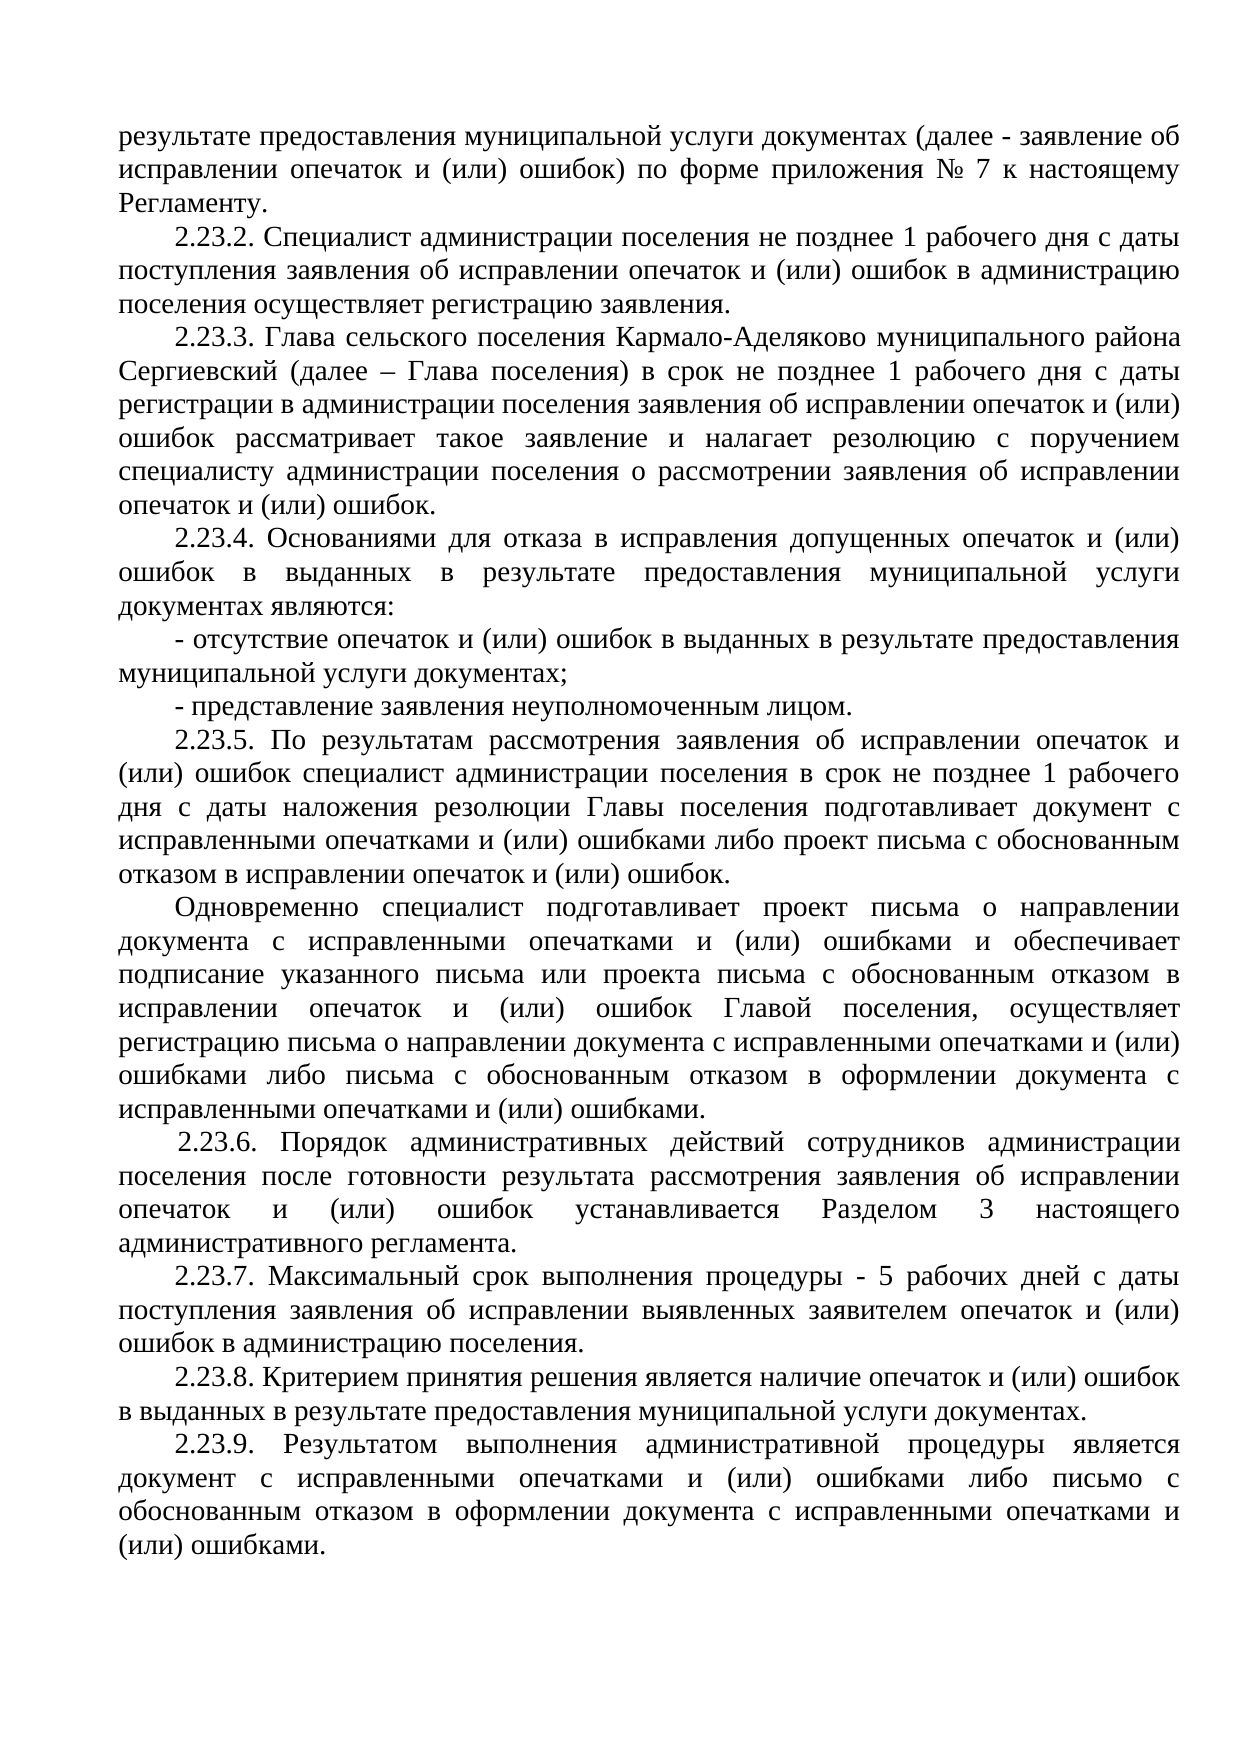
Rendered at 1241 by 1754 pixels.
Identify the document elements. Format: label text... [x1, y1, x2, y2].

text - представление заявления неуполномоченным лицом. [118, 688, 1181, 722]
text 2.23.9. Результатом выполнения административной процедуры является документ с исправленными опечатками и (или) ошибками либо письмо с обоснованным отказом в оформлении документа с исправленными опечатками и (или) ошибками. [118, 1426, 1181, 1560]
text 2.23.6. Порядок административных действий сотрудников администрации поселения после готовности результата рассмотрения заявления об исправлении опечаток и (или) ошибок устанавливается Разделом 3 настоящего административного регламента. [118, 1124, 1181, 1258]
text - отсутствие опечаток и (или) ошибок в выданных в результате предоставления муниципальной услуги документах; [118, 621, 1181, 688]
text 2.23.7. Максимальный срок выполнения процедуры - 5 рабочих дней с даты поступления заявления об исправлении выявленных заявителем опечаток и (или) ошибок в администрацию поселения. [118, 1258, 1181, 1359]
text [118, 118, 1181, 219]
text 2.23.5. По результатам рассмотрения заявления об исправлении опечаток и (или) ошибок специалист администрации поселения в срок не позднее 1 рабочего дня с даты наложения резолюции Главы поселения подготавливает документ с исправленными опечатками и (или) ошибками либо проект письма с обоснованным отказом в исправлении опечаток и (или) ошибок. [118, 722, 1181, 889]
text 2.23.8. Критерием принятия решения является наличие опечаток и (или) ошибок в выданных в результате предоставления муниципальной услуги документах. [118, 1359, 1181, 1426]
text Одновременно специалист подготавливает проект письма о направлении документа с исправленными опечатками и (или) ошибками и обеспечивает подписание указанного письма или проекта письма с обоснованным отказом в исправлении опечаток и (или) ошибок Главой поселения, осуществляет регистрацию письма о направлении документа с исправленными опечатками и (или) ошибками либо письма с обоснованным отказом в оформлении документа с исправленными опечатками и (или) ошибками. [118, 889, 1181, 1124]
text 2.23.3. Глава сельского поселения Кармало-Аделяково муниципального района Сергиевский (далее – Глава поселения) в срок не позднее 1 рабочего дня с даты регистрации в администрации поселения заявления об исправлении опечаток и (или) ошибок рассматривает такое заявление и налагает резолюцию с поручением специалисту администрации поселения о рассмотрении заявления об исправлении опечаток и (или) ошибок. [118, 319, 1181, 521]
text 2.23.2. Специалист администрации поселения не позднее 1 рабочего дня с даты поступления заявления об исправлении опечаток и (или) ошибок в администрацию поселения осуществляет регистрацию заявления. [118, 219, 1181, 319]
text 2.23.4. Основаниями для отказа в исправления допущенных опечаток и (или) ошибок в выданных в результате предоставления муниципальной услуги документах являются: [118, 521, 1181, 621]
